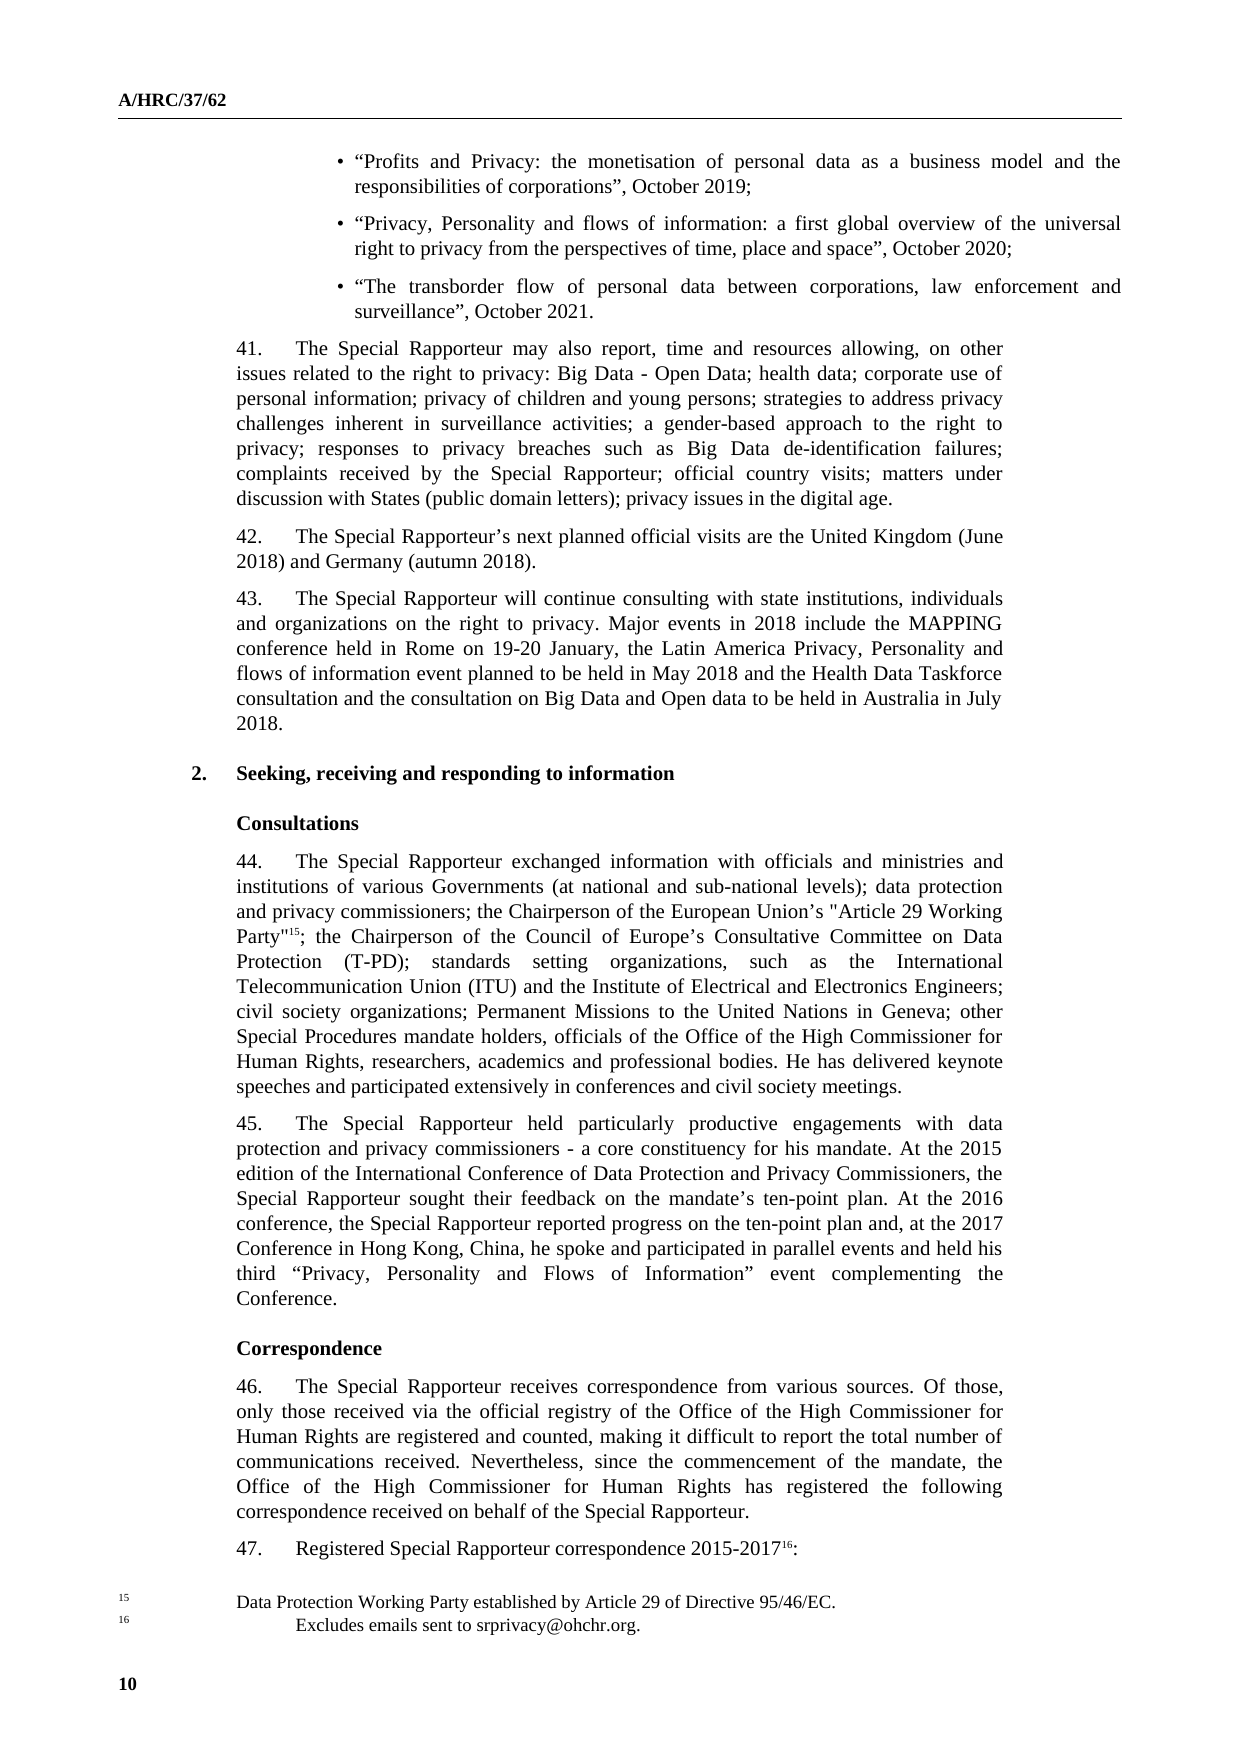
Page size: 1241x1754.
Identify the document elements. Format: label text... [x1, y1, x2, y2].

text 46. The Special Rapporteur receives correspondence from various sources. Of those, only those received via the official registry of the Office of the High Commissioner for Human Rights are registered and counted, making it difficult to report the total number of communications received. Nevertheless, since the commencement of the mandate, the Office of the High Commissioner for Human Rights has registered the following correspondence received on behalf of the Special Rapporteur. [236, 1373, 1004, 1523]
text 45. The Special Rapporteur held particularly productive engagements with data protection and privacy commissioners - a core constituency for his mandate. At the 2015 edition of the International Conference of Data Protection and Privacy Commissioners, the Special Rapporteur sought their feedback on the mandate’s ten-point plan. At the 2016 conference, the Special Rapporteur reported progress on the ten-point plan and, at the 2017 Conference in Hong Kong, China, he spoke and participated in parallel events and held his third “Privacy, Personality and Flows of Information” event complementing the Conference. [236, 1110, 1004, 1310]
text 41. The Special Rapporteur may also report, time and resources allowing, on other issues related to the right to privacy: Big Data - Open Data; health data; corporate use of personal information; privacy of children and young persons; strategies to address privacy challenges inherent in surveillance activities; a gender-based approach to the right to privacy; responses to privacy breaches such as Big Data de-identification failures; complaints received by the Special Rapporteur; official country visits; matters under discussion with States (public domain letters); privacy issues in the digital age. [236, 335, 1004, 510]
text 42. The Special Rapporteur’s next planned official visits are the United Kingdom (June 2018) and Germany (autumn 2018). [236, 523, 1004, 573]
text Consultations [118, 810, 1004, 835]
text “Profits and Privacy: the monetisation of personal data as a business model and the responsibilities of corporations”, October 2019; [337, 148, 1122, 198]
text 44. The Special Rapporteur exchanged information with officials and ministries and institutions of various Governments (at national and sub-national levels); data protection and privacy commissioners; the Chairperson of the European Union’s "Article 29 Working Party"; the Chairperson of the Council of Europe’s Consultative Committee on Data Protection (T-PD); standards setting organizations, such as the International Telecommunication Union (ITU) and the Institute of Electrical and Electronics Engineers; civil society organizations; Permanent Missions to the United Nations in Geneva; other Special Procedures mandate holders, officials of the Office of the High Commissioner for Human Rights, researchers, academics and professional bodies. He has delivered keynote speeches and participated extensively in conferences and civil society meetings. [236, 848, 1004, 1098]
text “Privacy, Personality and flows of information: a first global overview of the universal right to privacy from the perspectives of time, place and space”, October 2020; [337, 210, 1122, 260]
text 2. Seeking, receiving and responding to information [118, 760, 1004, 785]
text 43. The Special Rapporteur will continue consulting with state institutions, individuals and organizations on the right to privacy. Major events in 2018 include the MAPPING conference held in Rome on 19-20 January, the Latin America Privacy, Personality and flows of information event planned to be held in May 2018 and the Health Data Taskforce consultation and the consultation on Big Data and Open data to be held in Australia in July 2018. [236, 585, 1004, 735]
text Correspondence [118, 1335, 1004, 1360]
text “The transborder flow of personal data between corporations, law enforcement and surveillance”, October 2021. [337, 273, 1122, 323]
text 47. Registered Special Rapporteur correspondence 2015-2017: [236, 1535, 1004, 1560]
